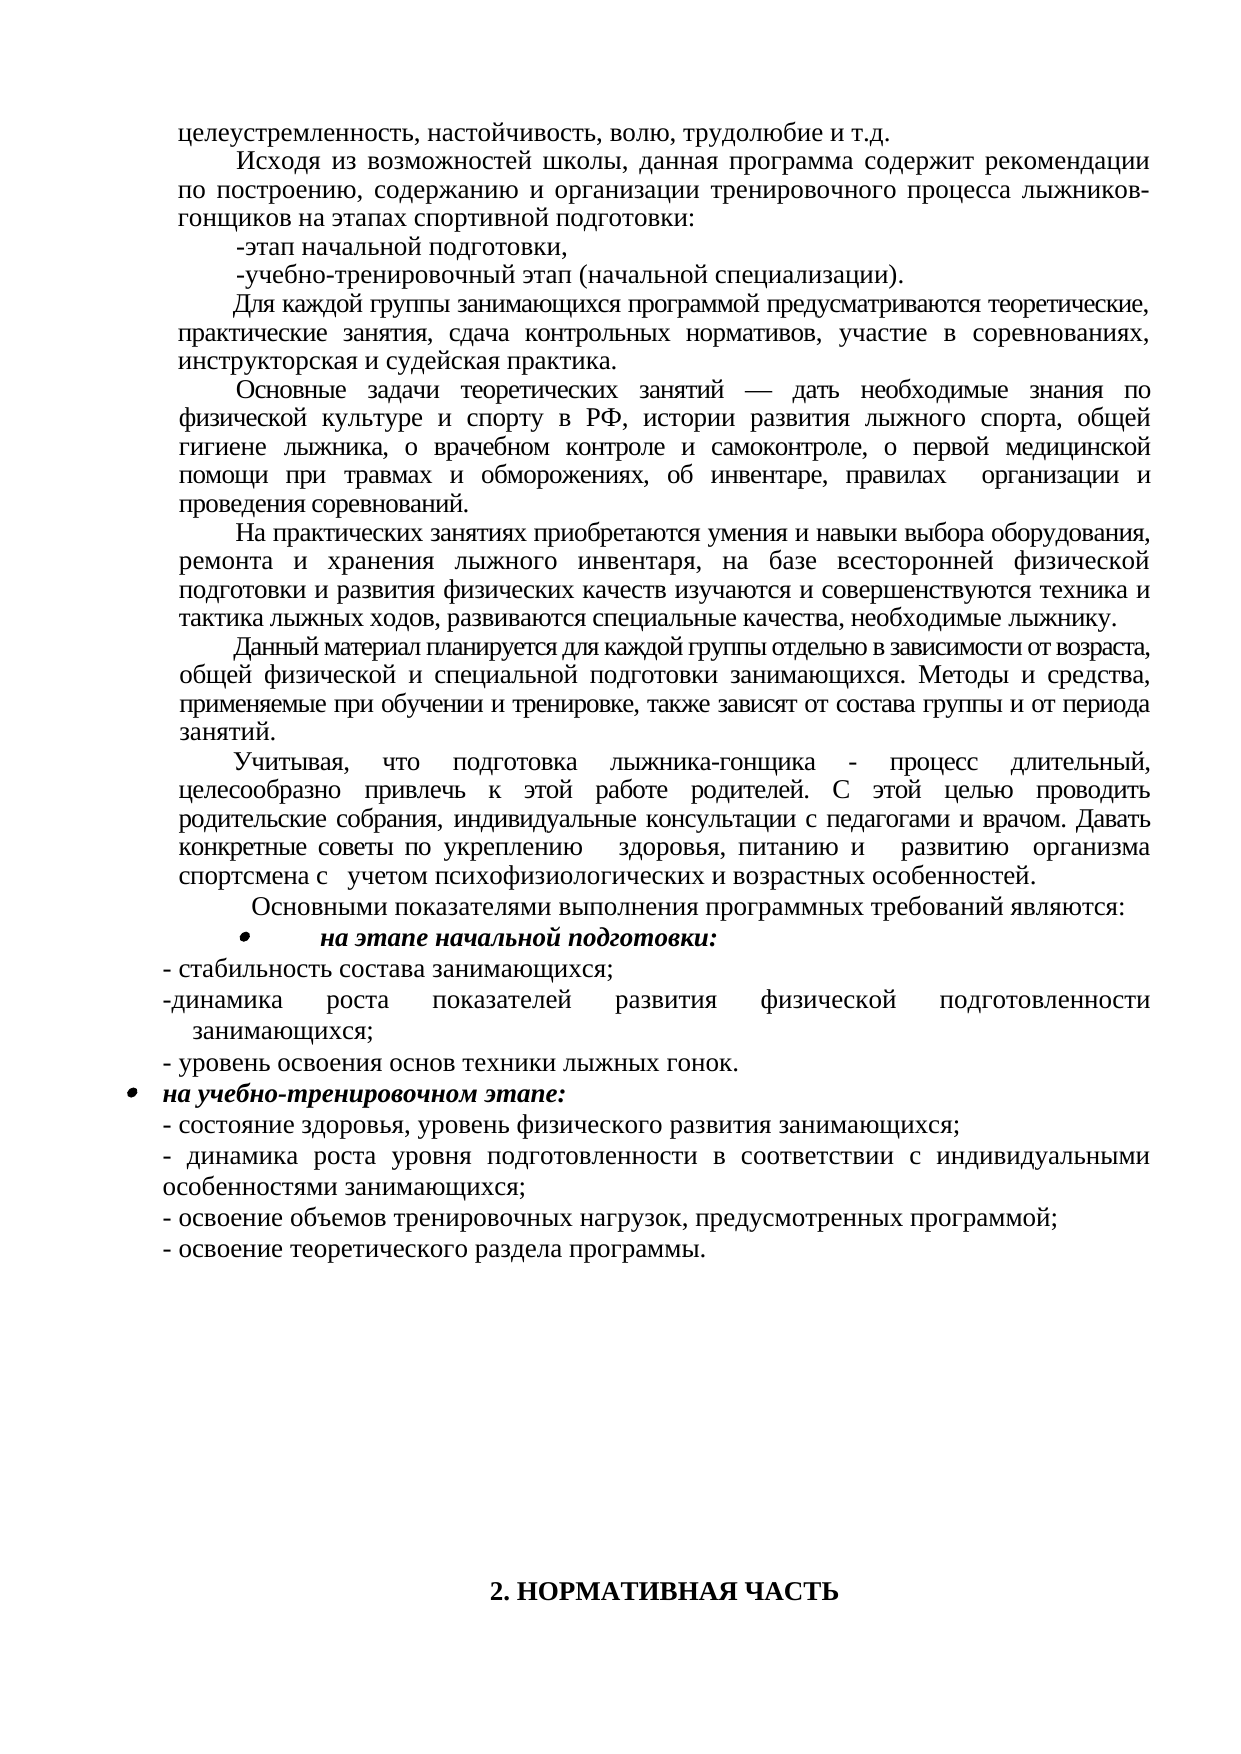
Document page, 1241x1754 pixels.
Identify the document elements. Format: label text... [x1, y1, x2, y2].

text -этап начальной подготовки, [178, 232, 1151, 261]
text Основными показателями выполнения программных требований являются: [177, 890, 1152, 921]
text Учитывая, что подготовка лыжника-гонщика - процесс длительный, целесообразно привлечь к этой работе родителей. С этой целью проводить родительские собрания, индивидуальные консультации с педагогами и врачом. Давать конкретные советы по укреплению здоровья, питанию и развитию организма спортсмена с учетом психофизиологических и возрастных особенностей. [178, 747, 1152, 890]
text -динамика роста показателей развития физической подготовленности занимающихся; [162, 983, 1152, 1046]
text Исходя из возможностей школы, данная программа содержит рекомендации по построению, содержанию и организации тренировочного процесса лыжников-гонщиков на этапах спортивной подготовки: [178, 147, 1151, 232]
text На практических занятиях приобретаются умения и навыки выбора оборудования, ремонта и хранения лыжного инвентаря, на базе всесторонней физической подготовки и развития физических качеств изучаются и совершенствуются техника и тактика лыжных ходов, развиваются специальные качества, необходимые лыжнику. [179, 518, 1151, 632]
list на этапе начальной подготовки: [237, 921, 1152, 952]
text - стабильность состава занимающихся; [162, 952, 1152, 983]
text - динамика роста уровня подготовленности в соответствии с индивидуальными особенностями занимающихся; [162, 1139, 1152, 1201]
text -учебно-тренировочный этап (начальной специализации). [178, 261, 1151, 289]
text Основные задачи теоретических занятий — дать необходимые знания по физической культуре и спорту в РФ, истории развития лыжного спорта, общей гигиене лыжника, о врачебном контроле и самоконтроле, о первой медицинской помощи при травмах и обморожениях, об инвентаре, правилах организации и проведения соревнований. [179, 376, 1152, 518]
text Для каждой группы занимающихся программой предусматриваются теоретические, практические занятия, сдача контрольных нормативов, участие в соревнованиях, инструкторская и судейская практика. [178, 290, 1150, 376]
text - уровень освоения основ техники лыжных гонок. [162, 1046, 1152, 1077]
text Данный материал планируется для каждой группы отдельно в зависимости от возраста, общей физической и специальной подготовки занимающихся. Методы и средства, применяемые при обучении и тренировке, также зависят от состава группы и от периода занятий. [179, 632, 1152, 747]
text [178, 118, 1151, 147]
list на учебно-тренировочном этапе: [125, 1077, 1152, 1108]
text 2. НОРМАТИВНАЯ ЧАСТЬ [177, 1575, 1152, 1606]
text - состояние здоровья, уровень физического развития занимающихся; [162, 1108, 1152, 1139]
text - освоение объемов тренировочных нагрузок, предусмотренных программой; [162, 1201, 1152, 1233]
text - освоение теоретического раздела программы. [162, 1233, 1152, 1264]
